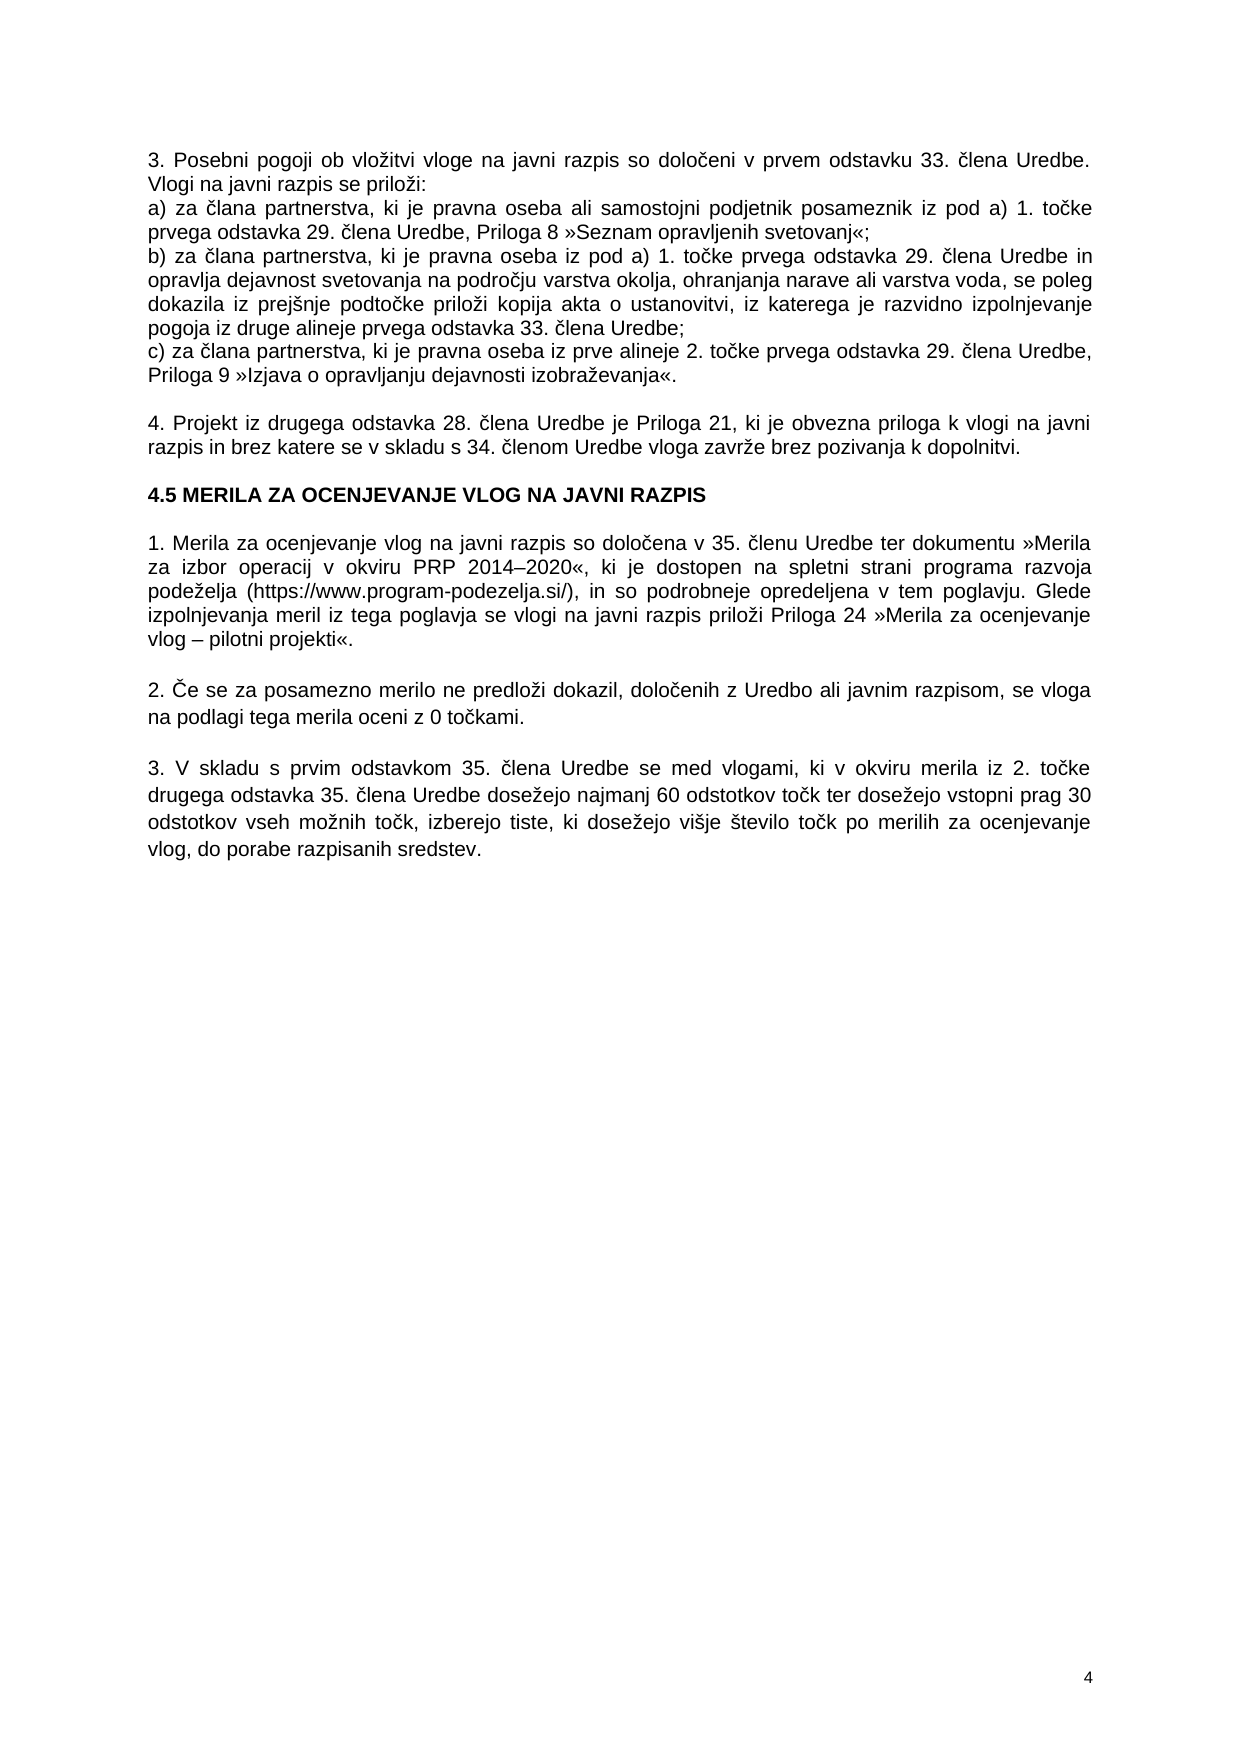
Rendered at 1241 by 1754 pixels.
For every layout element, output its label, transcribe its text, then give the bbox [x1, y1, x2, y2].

text 2. Če se za posamezno merilo ne predloži dokazil, določenih z Uredbo ali javnim razpisom, se vloga na podlagi tega merila oceni z 0 točkami. [148, 675, 1093, 729]
text 4. Projekt iz drugega odstavka 28. člena Uredbe je Priloga 21, ki je obvezna priloga k vlogi na javni razpis in brez katere se v skladu s 34. členom Uredbe vloga zavrže brez pozivanja k dopolnitvi. [148, 411, 1093, 459]
list b) za člana partnerstva, ki je pravna oseba iz pod a) 1. točke prvega odstavka 29. člena Uredbe in opravlja dejavnost svetovanja na področju varstva okolja, ohranjanja narave ali varstva voda, se poleg dokazila iz prejšnje podtočke priloži kopija akta o ustanovitvi, iz katerega je razvidno izpolnjevanje pogoja iz druge alineje prvega odstavka 33. člena Uredbe; [148, 243, 1093, 339]
text 4.5 MERILA ZA OCENJEVANJE VLOG NA JAVNI RAZPIS [148, 483, 1093, 507]
text 3. Posebni pogoji ob vložitvi vloge na javni razpis so določeni v prvem odstavku 33. člena Uredbe. Vlogi na javni razpis se priloži: [148, 148, 1093, 196]
text 1. Merila za ocenjevanje vlog na javni razpis so določena v 35. členu Uredbe ter dokumentu »Merila za izbor operacij v okviru PRP 2014–2020«, ki je dostopen na spletni strani programa razvoja podeželja (https://www.program-podezelja.si/), in so podrobneje opredeljena v tem poglavju. Glede izpolnjevanja meril iz tega poglavja se vlogi na javni razpis priloži Priloga 24 »Merila za ocenjevanje vlog – pilotni projekti«. [148, 531, 1093, 651]
text 3. V skladu s prvim odstavkom 35. člena Uredbe se med vlogami, ki v okviru merila iz 2. točke drugega odstavka 35. člena Uredbe dosežejo najmanj 60 odstotkov točk ter dosežejo vstopni prag 30 odstotkov vseh možnih točk, izberejo tiste, ki dosežejo višje število točk po merilih za ocenjevanje vlog, do porabe razpisanih sredstev. [148, 753, 1093, 861]
list a) za člana partnerstva, ki je pravna oseba ali samostojni podjetnik posameznik iz pod a) 1. točke prvega odstavka 29. člena Uredbe, Priloga 8 »Seznam opravljenih svetovanj«; [148, 196, 1093, 243]
list c) za člana partnerstva, ki je pravna oseba iz prve alineje 2. točke prvega odstavka 29. člena Uredbe, Priloga 9 »Izjava o opravljanju dejavnosti izobraževanja«. [148, 339, 1093, 387]
